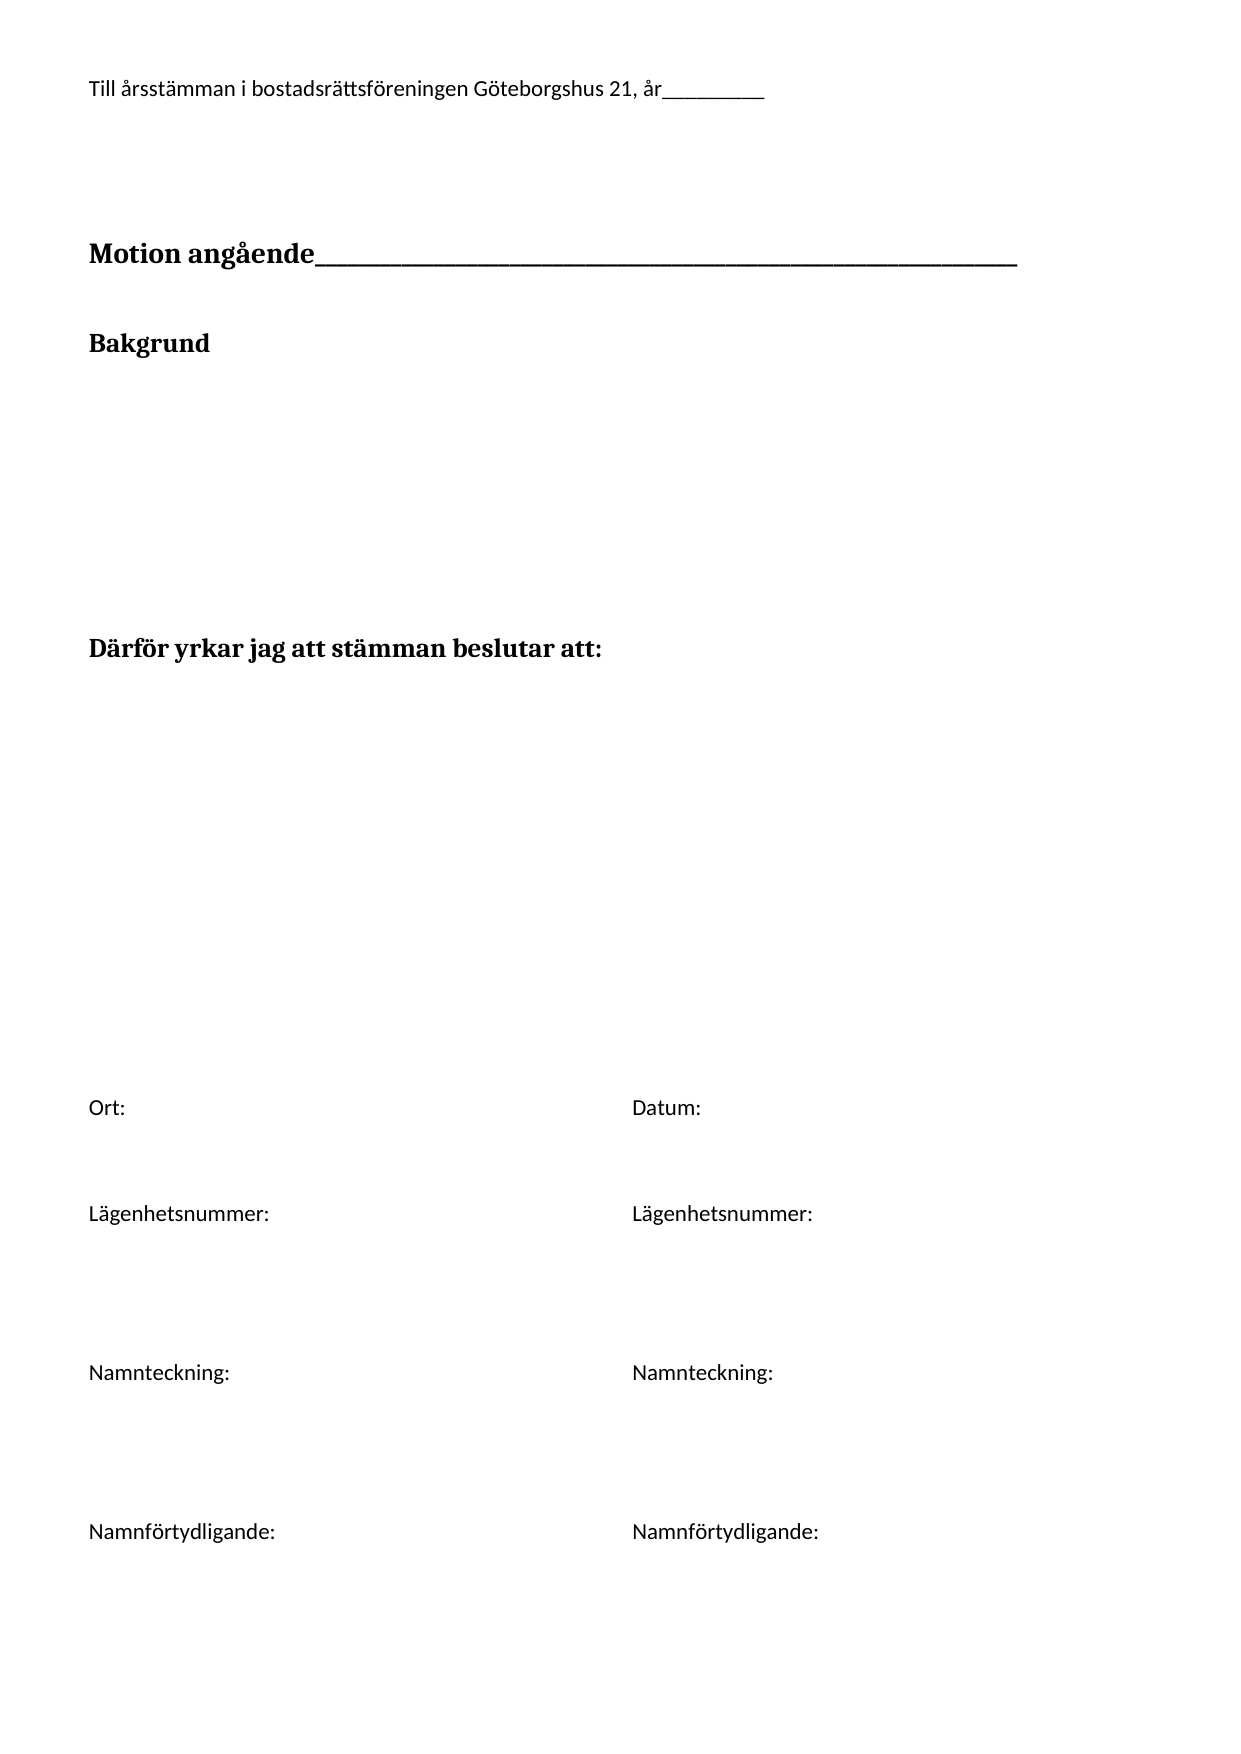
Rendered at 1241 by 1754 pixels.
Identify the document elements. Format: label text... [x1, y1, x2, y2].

subtitle Därför yrkar jag att stämman beslutar att: [89, 633, 1152, 664]
subtitle Motion angående_________________________________________________________________ [89, 237, 1152, 271]
text Lägenhetsnummer: Lägenhetsnummer: [89, 1199, 1152, 1227]
text Ort: Datum: [89, 1093, 1152, 1121]
text Namnförtydligande: Namnförtydligande: [89, 1517, 1152, 1545]
text Namnteckning: Namnteckning: [89, 1358, 1152, 1386]
subtitle Bakgrund [89, 328, 1152, 360]
